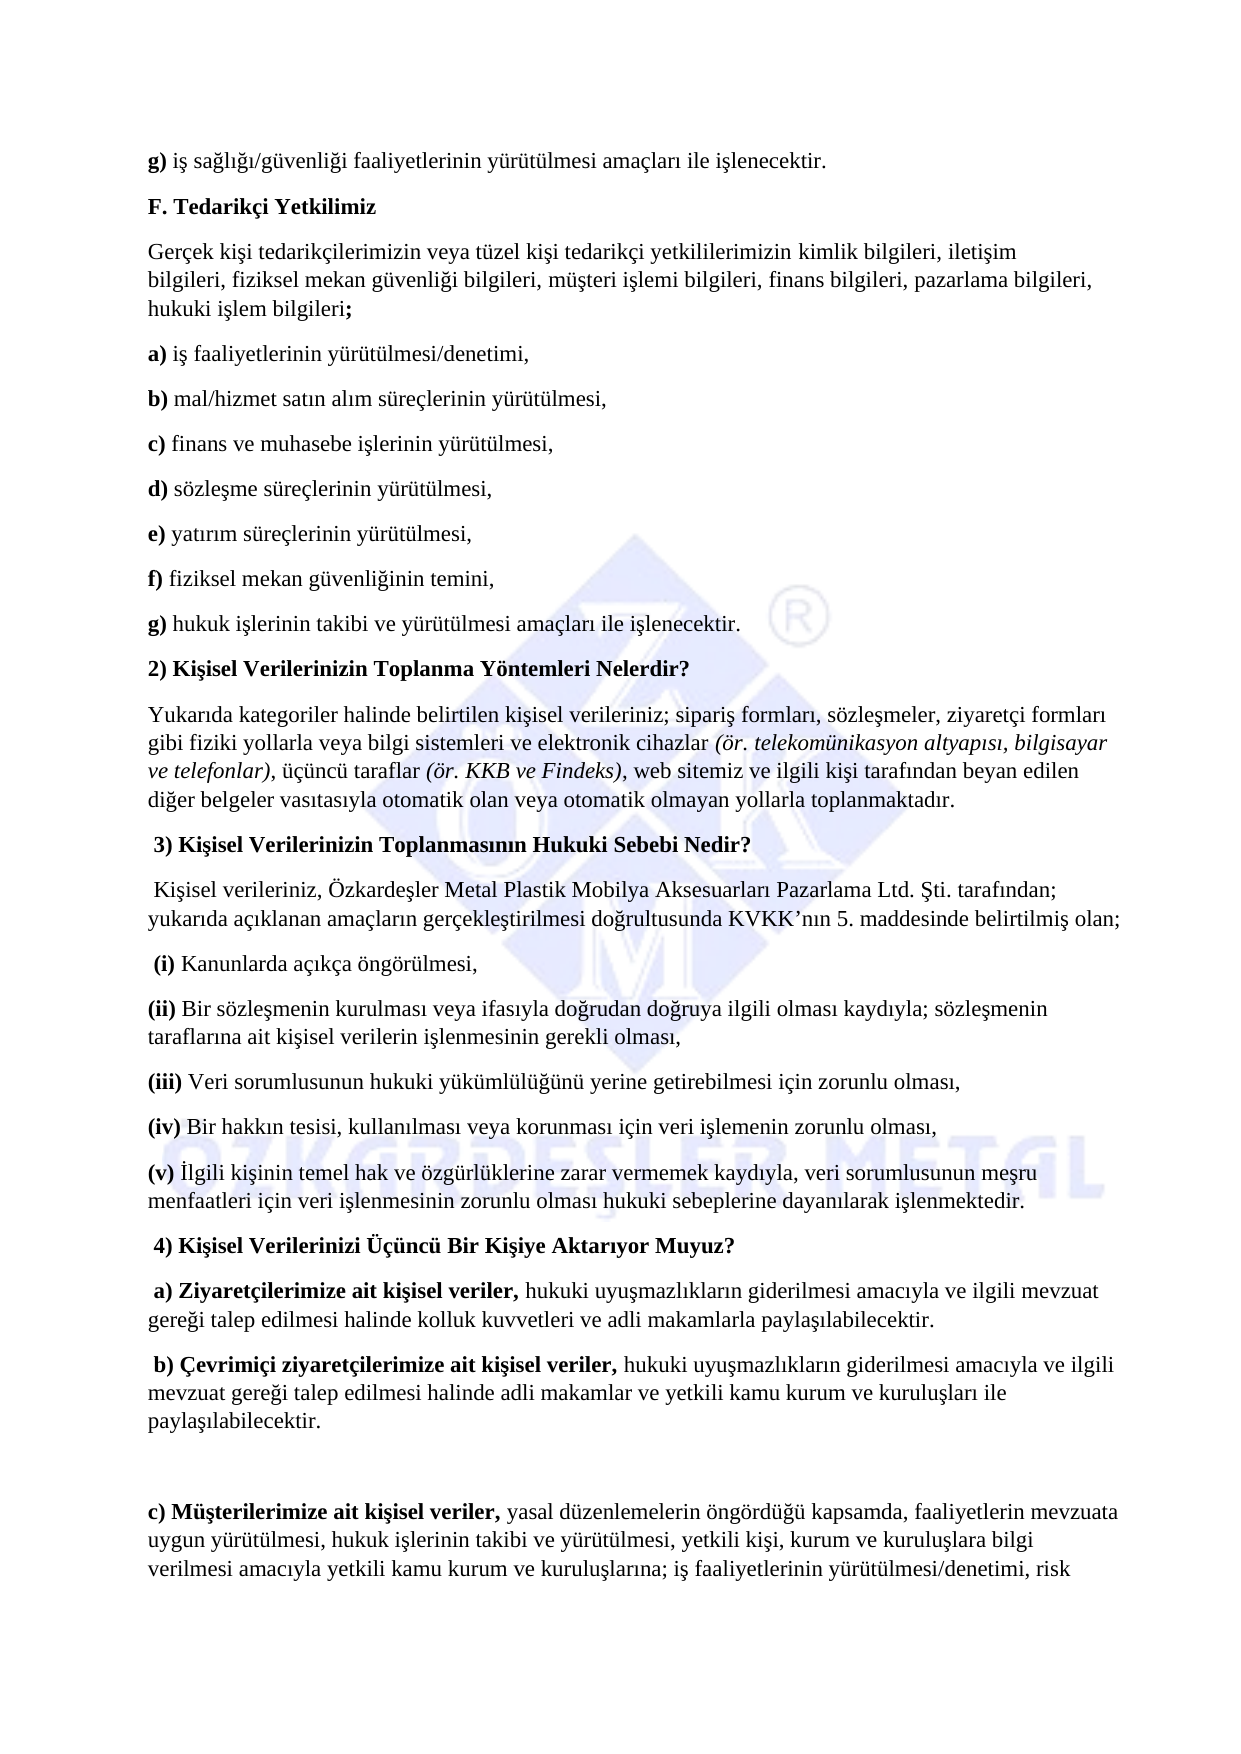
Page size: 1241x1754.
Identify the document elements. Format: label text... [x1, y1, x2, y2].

text f) fiziksel mekan güvenliğinin temini, [148, 565, 1122, 592]
text F. Tedarikçi Yetkilimiz [148, 193, 1122, 219]
text 2) Kişisel Verilerinizin Toplanma Yöntemleri Nelerdir? [148, 656, 1122, 682]
text c) finans ve muhasebe işlerinin yürütülmesi, [148, 430, 1122, 456]
text Kişisel verileriniz, Özkardeşler Metal Plastik Mobilya Aksesuarları Pazarlama Ltd. Şti. tarafından; yukarıda açıklanan amaçların gerçekleştirilmesi doğrultusunda KVKK’nın 5. maddesinde belirtilmiş olan; [148, 876, 1122, 931]
text a) iş faaliyetlerinin yürütülmesi/denetimi, [148, 340, 1122, 366]
text (ii) Bir sözleşmenin kurulması veya ifasıyla doğrudan doğruya ilgili olması kaydıyla; sözleşmenin taraflarına ait kişisel verilerin işlenmesinin gerekli olması, [148, 995, 1122, 1049]
text (iii) Veri sorumlusunun hukuki yükümlülüğünü yerine getirebilmesi için zorunlu olması, [148, 1068, 1122, 1095]
text Gerçek kişi tedarikçilerimizin veya tüzel kişi tedarikçi yetkililerimizin kimlik bilgileri, iletişim bilgileri, fiziksel mekan güvenliği bilgileri, müşteri işlemi bilgileri, finans bilgileri, pazarlama bilgileri, hukuki işlem bilgileri; [148, 238, 1122, 321]
text b) Çevrimiçi ziyaretçilerimize ait kişisel veriler, hukuki uyuşmazlıkların giderilmesi amacıyla ve ilgili mevzuat gereği talep edilmesi halinde adli makamlar ve yetkili kamu kurum ve kuruluşları ile paylaşılabilecektir. [148, 1351, 1122, 1434]
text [148, 1498, 1122, 1581]
text (v) İlgili kişinin temel hak ve özgürlüklerine zarar vermemek kaydıyla, veri sorumlusunun meşru menfaatleri için veri işlenmesinin zorunlu olması hukuki sebeplerine dayanılarak işlenmektedir. [148, 1158, 1122, 1213]
text (iv) Bir hakkın tesisi, kullanılması veya korunması için veri işlemenin zorunlu olması, [148, 1113, 1122, 1140]
text d) sözleşme süreçlerinin yürütülmesi, [148, 475, 1122, 501]
text b) mal/hizmet satın alım süreçlerinin yürütülmesi, [148, 385, 1122, 411]
text (i) Kanunlarda açıkça öngörülmesi, [148, 950, 1122, 976]
text g) iş sağlığı/güvenliği faaliyetlerinin yürütülmesi amaçları ile işlenecektir. [148, 148, 1122, 174]
text e) yatırım süreçlerinin yürütülmesi, [148, 520, 1122, 547]
text g) hukuk işlerinin takibi ve yürütülmesi amaçları ile işlenecektir. [148, 610, 1122, 637]
text 4) Kişisel Verilerinizi Üçüncü Bir Kişiye Aktarıyor Muyuz? [148, 1232, 1122, 1258]
text a) Ziyaretçilerimize ait kişisel veriler, hukuki uyuşmazlıkların giderilmesi amacıyla ve ilgili mevzuat gereği talep edilmesi halinde kolluk kuvvetleri ve adli makamlarla paylaşılabilecektir. [148, 1277, 1122, 1332]
text Yukarıda kategoriler halinde belirtilen kişisel verileriniz; sipariş formları, sözleşmeler, ziyaretçi formları gibi fiziki yollarla veya bilgi sistemleri ve elektronik cihazlar (ör. telekomünikasyon altyapısı, bilgisayar ve telefonlar), üçüncü taraflar (ör. KKB ve Findeks), web sitemiz ve ilgili kişi tarafından beyan edilen diğer belgeler vasıtasıyla otomatik olan veya otomatik olmayan yollarla toplanmaktadır. [148, 701, 1122, 812]
text 3) Kişisel Verilerinizin Toplanmasının Hukuki Sebebi Nedir? [148, 831, 1122, 857]
